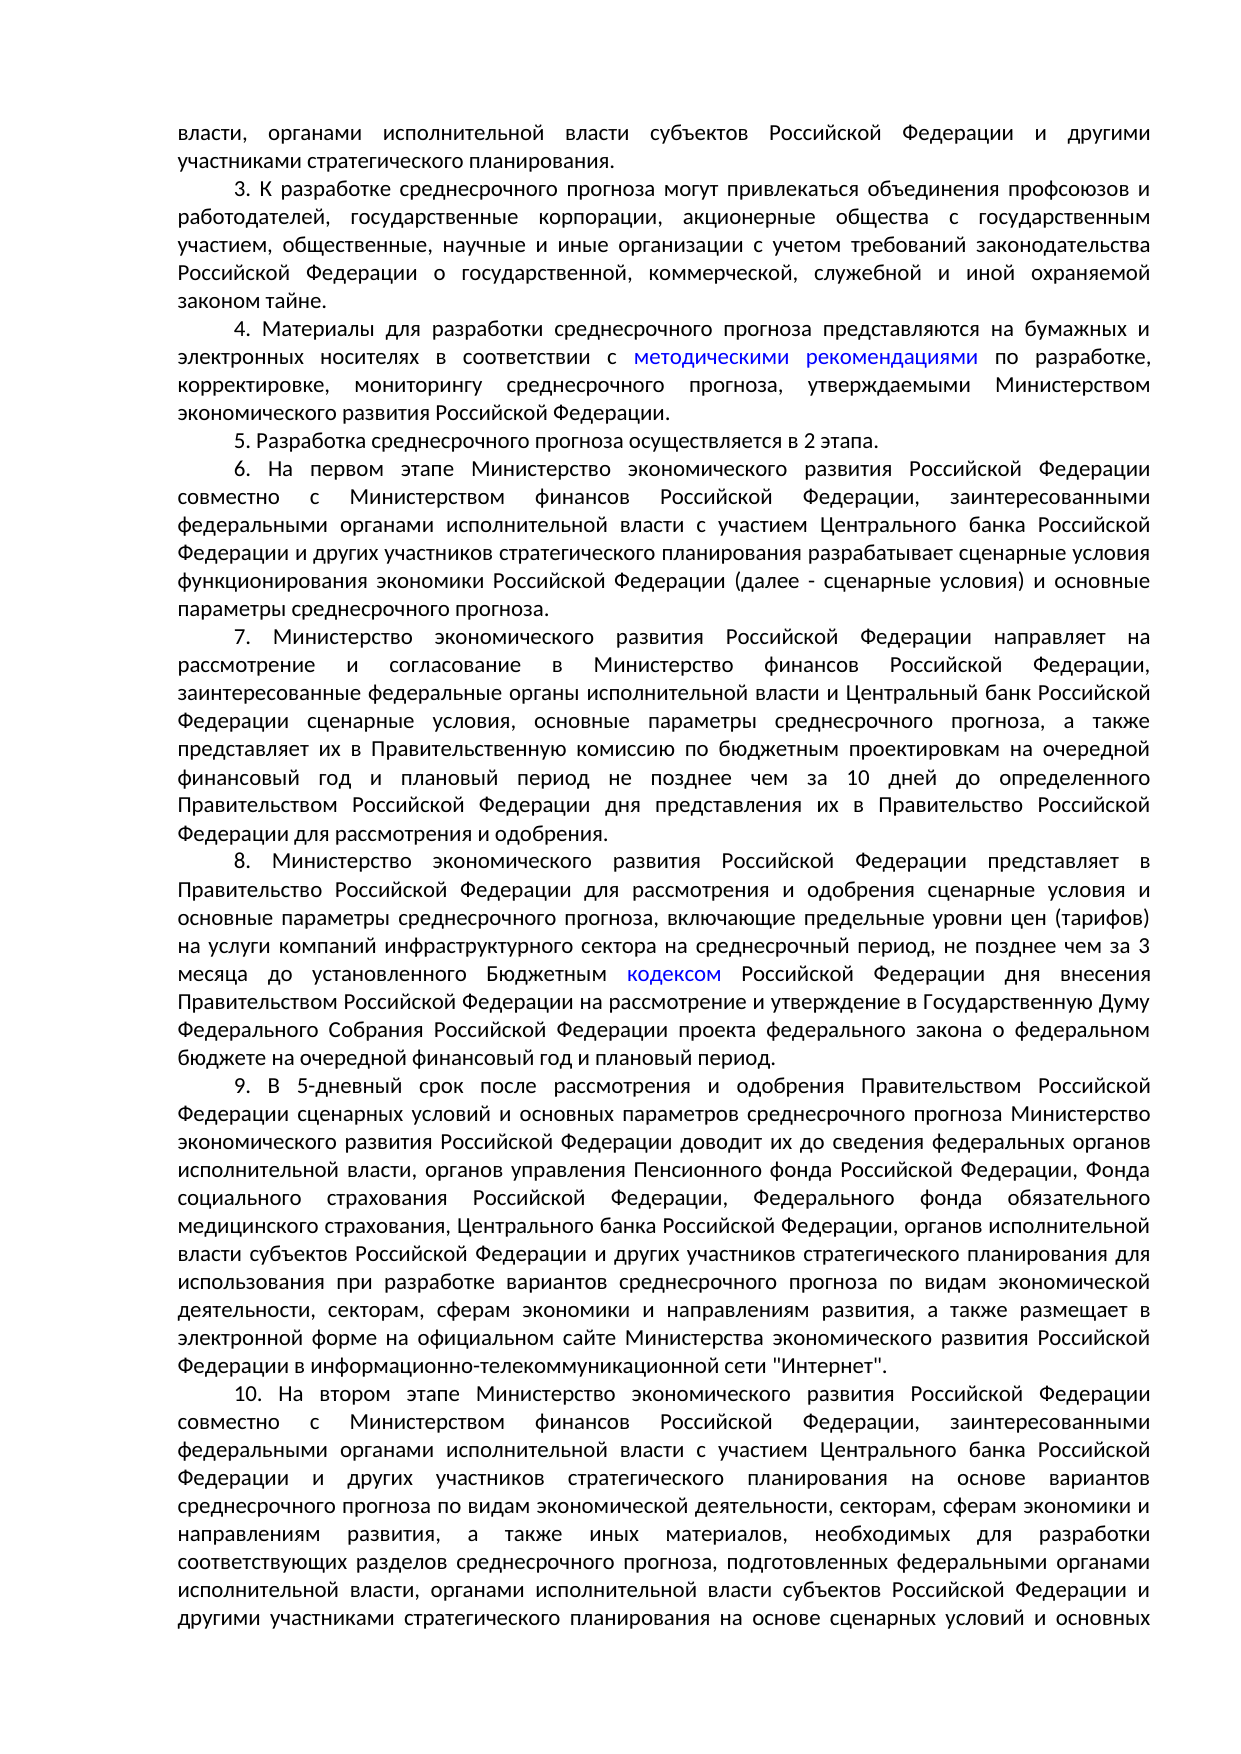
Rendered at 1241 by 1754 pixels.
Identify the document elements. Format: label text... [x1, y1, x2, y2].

text 7. Министерство экономического развития Российской Федерации направляет на рассмотрение и согласование в Министерство финансов Российской Федерации, заинтересованные федеральные органы исполнительной власти и Центральный банк Российской Федерации сценарные условия, основные параметры среднесрочного прогноза, а также представляет их в Правительственную комиссию по бюджетным проектировкам на очередной финансовый год и плановый период не позднее чем за 10 дней до определенного Правительством Российской Федерации дня представления их в Правительство Российской Федерации для рассмотрения и одобрения. [177, 622, 1152, 847]
text 3. К разработке среднесрочного прогноза могут привлекаться объединения профсоюзов и работодателей, государственные корпорации, акционерные общества с государственным участием, общественные, научные и иные организации с учетом требований законодательства Российской Федерации о государственной, коммерческой, служебной и иной охраняемой законом тайне. [177, 174, 1152, 314]
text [177, 118, 1152, 174]
text 8. Министерство экономического развития Российской Федерации представляет в Правительство Российской Федерации для рассмотрения и одобрения сценарные условия и основные параметры среднесрочного прогноза, включающие предельные уровни цен (тарифов) на услуги компаний инфраструктурного сектора на среднесрочный период, не позднее чем за 3 месяца до установленного Бюджетным кодексом Российской Федерации дня внесения Правительством Российской Федерации на рассмотрение и утверждение в Государственную Думу Федерального Собрания Российской Федерации проекта федерального закона о федеральном бюджете на очередной финансовый год и плановый период. [177, 847, 1152, 1071]
text 5. Разработка среднесрочного прогноза осуществляется в 2 этапа. [177, 426, 1152, 454]
text 4. Материалы для разработки среднесрочного прогноза представляются на бумажных и электронных носителях в соответствии с методическими рекомендациями по разработке, корректировке, мониторингу среднесрочного прогноза, утверждаемыми Министерством экономического развития Российской Федерации. [177, 314, 1152, 426]
text 6. На первом этапе Министерство экономического развития Российской Федерации совместно с Министерством финансов Российской Федерации, заинтересованными федеральными органами исполнительной власти с участием Центрального банка Российской Федерации и других участников стратегического планирования разрабатывает сценарные условия функционирования экономики Российской Федерации (далее - сценарные условия) и основные параметры среднесрочного прогноза. [177, 454, 1152, 622]
text 9. В 5-дневный срок после рассмотрения и одобрения Правительством Российской Федерации сценарных условий и основных параметров среднесрочного прогноза Министерство экономического развития Российской Федерации доводит их до сведения федеральных органов исполнительной власти, органов управления Пенсионного фонда Российской Федерации, Фонда социального страхования Российской Федерации, Федерального фонда обязательного медицинского страхования, Центрального банка Российской Федерации, органов исполнительной власти субъектов Российской Федерации и других участников стратегического планирования для использования при разработке вариантов среднесрочного прогноза по видам экономической деятельности, секторам, сферам экономики и направлениям развития, а также размещает в электронной форме на официальном сайте Министерства экономического развития Российской Федерации в информационно-телекоммуникационной сети "Интернет". [177, 1071, 1152, 1379]
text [177, 1379, 1152, 1631]
